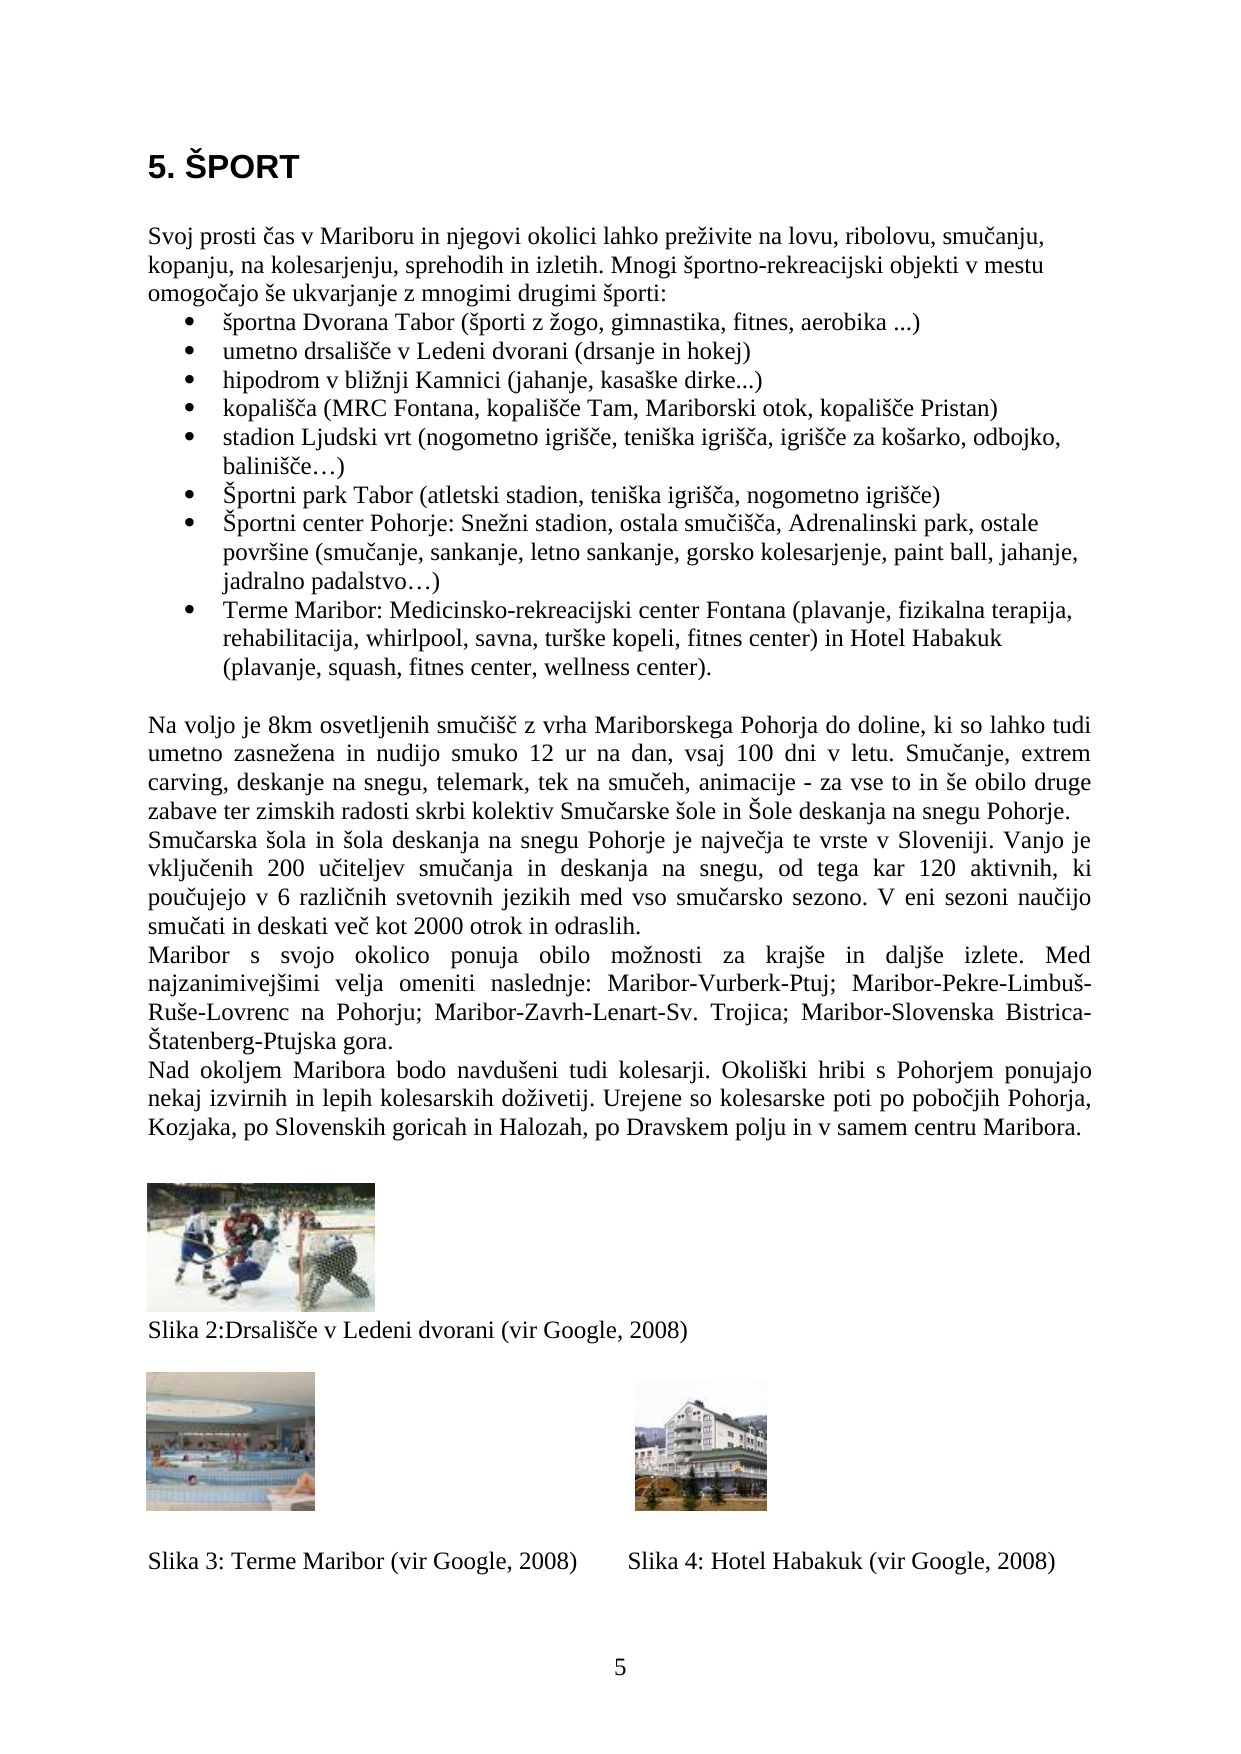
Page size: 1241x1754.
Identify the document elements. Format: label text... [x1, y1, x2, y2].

list kopališča (MRC Fontana, kopališče Tam, Mariborski otok, kopališče Pristan) [185, 393, 1093, 422]
picture [635, 1379, 767, 1511]
picture [146, 1372, 315, 1511]
text Maribor s svojo okolico ponuja obilo možnosti za krajše in daljše izlete. Med najzanimivejšimi velja omeniti naslednje: Maribor-Vurberk-Ptuj; Maribor-Pekre-Limbuš-Ruše-Lovrenc na Pohorju; Maribor-Zavrh-Lenart-Sv. Trojica; Maribor-Slovenska Bistrica-Štatenberg-Ptujska gora. [148, 940, 1093, 1055]
picture [147, 1183, 375, 1312]
text Nad okoljem Maribora bodo navdušeni tudi kolesarji. Okoliški hribi s Pohorjem ponujajo nekaj izvirnih in lepih kolesarskih doživetij. Urejene so kolesarske poti po pobočjih Pohorja, Kozjaka, po Slovenskih goricah in Halozah, po Dravskem polju in v samem centru Maribora. [148, 1055, 1093, 1141]
list Terme Maribor: Medicinsko-rekreacijski center Fontana (plavanje, fizikalna terapija, rehabilitacija, whirlpool, savna, turške kopeli, fitnes center) in Hotel Habakuk (plavanje, squash, fitnes center, wellness center). [185, 595, 1093, 681]
list Športni center Pohorje: Snežni stadion, ostala smučišča, Adrenalinski park, ostale površine (smučanje, sankanje, letno sankanje, gorsko kolesarjenje, paint ball, jahanje, jadralno padalstvo…) [185, 508, 1093, 595]
text Slika 3: Terme Maribor (vir Google, 2008) Slika 4: Hotel Habakuk (vir Google, 2008) [148, 1546, 1093, 1575]
list Športni park Tabor (atletski stadion, teniška igrišča, nogometno igrišče) [185, 480, 1093, 508]
text Na voljo je 8km osvetljenih smučišč z vrha Mariborskega Pohorja do doline, ki so lahko tudi umetno zasnežena in nudijo smuko 12 ur na dan, vsaj 100 dni v letu. Smučanje, extrem carving, deskanje na snegu, telemark, tek na smučeh, animacije - za vse to in še obilo druge zabave ter zimskih radosti skrbi kolektiv Smučarske šole in Šole deskanja na snegu Pohorje. [148, 710, 1093, 825]
text Slika 2:Drsališče v Ledeni dvorani (vir Google, 2008) [148, 1315, 1093, 1343]
list hipodrom v bližnji Kamnici (jahanje, kasaške dirke...) [185, 365, 1093, 393]
subtitle 5. ŠPORT [148, 148, 1093, 186]
list umetno drsališče v Ledeni dvorani (drsanje in hokej) [185, 336, 1093, 365]
text Svoj prosti čas v Mariboru in njegovi okolici lahko preživite na lovu, ribolovu, smučanju, kopanju, na kolesarjenju, sprehodih in izletih. Mnogi športno-rekreacijski objekti v mestu omogočajo še ukvarjanje z mnogimi drugimi športi: [148, 221, 1093, 307]
text Smučarska šola in šola deskanja na snegu Pohorje je največja te vrste v Sloveniji. Vanjo je vključenih 200 učiteljev smučanja in deskanja na snegu, od tega kar 120 aktivnih, ki poučujejo v 6 različnih svetovnih jezikih med vso smučarsko sezono. V eni sezoni naučijo smučati in deskati več kot 2000 otrok in odraslih. [148, 825, 1093, 940]
list športna Dvorana Tabor (športi z žogo, gimnastika, fitnes, aerobika ...) [185, 307, 1093, 336]
list stadion Ljudski vrt (nogometno igrišče, teniška igrišča, igrišče za košarko, odbojko, balinišče…) [185, 422, 1093, 480]
